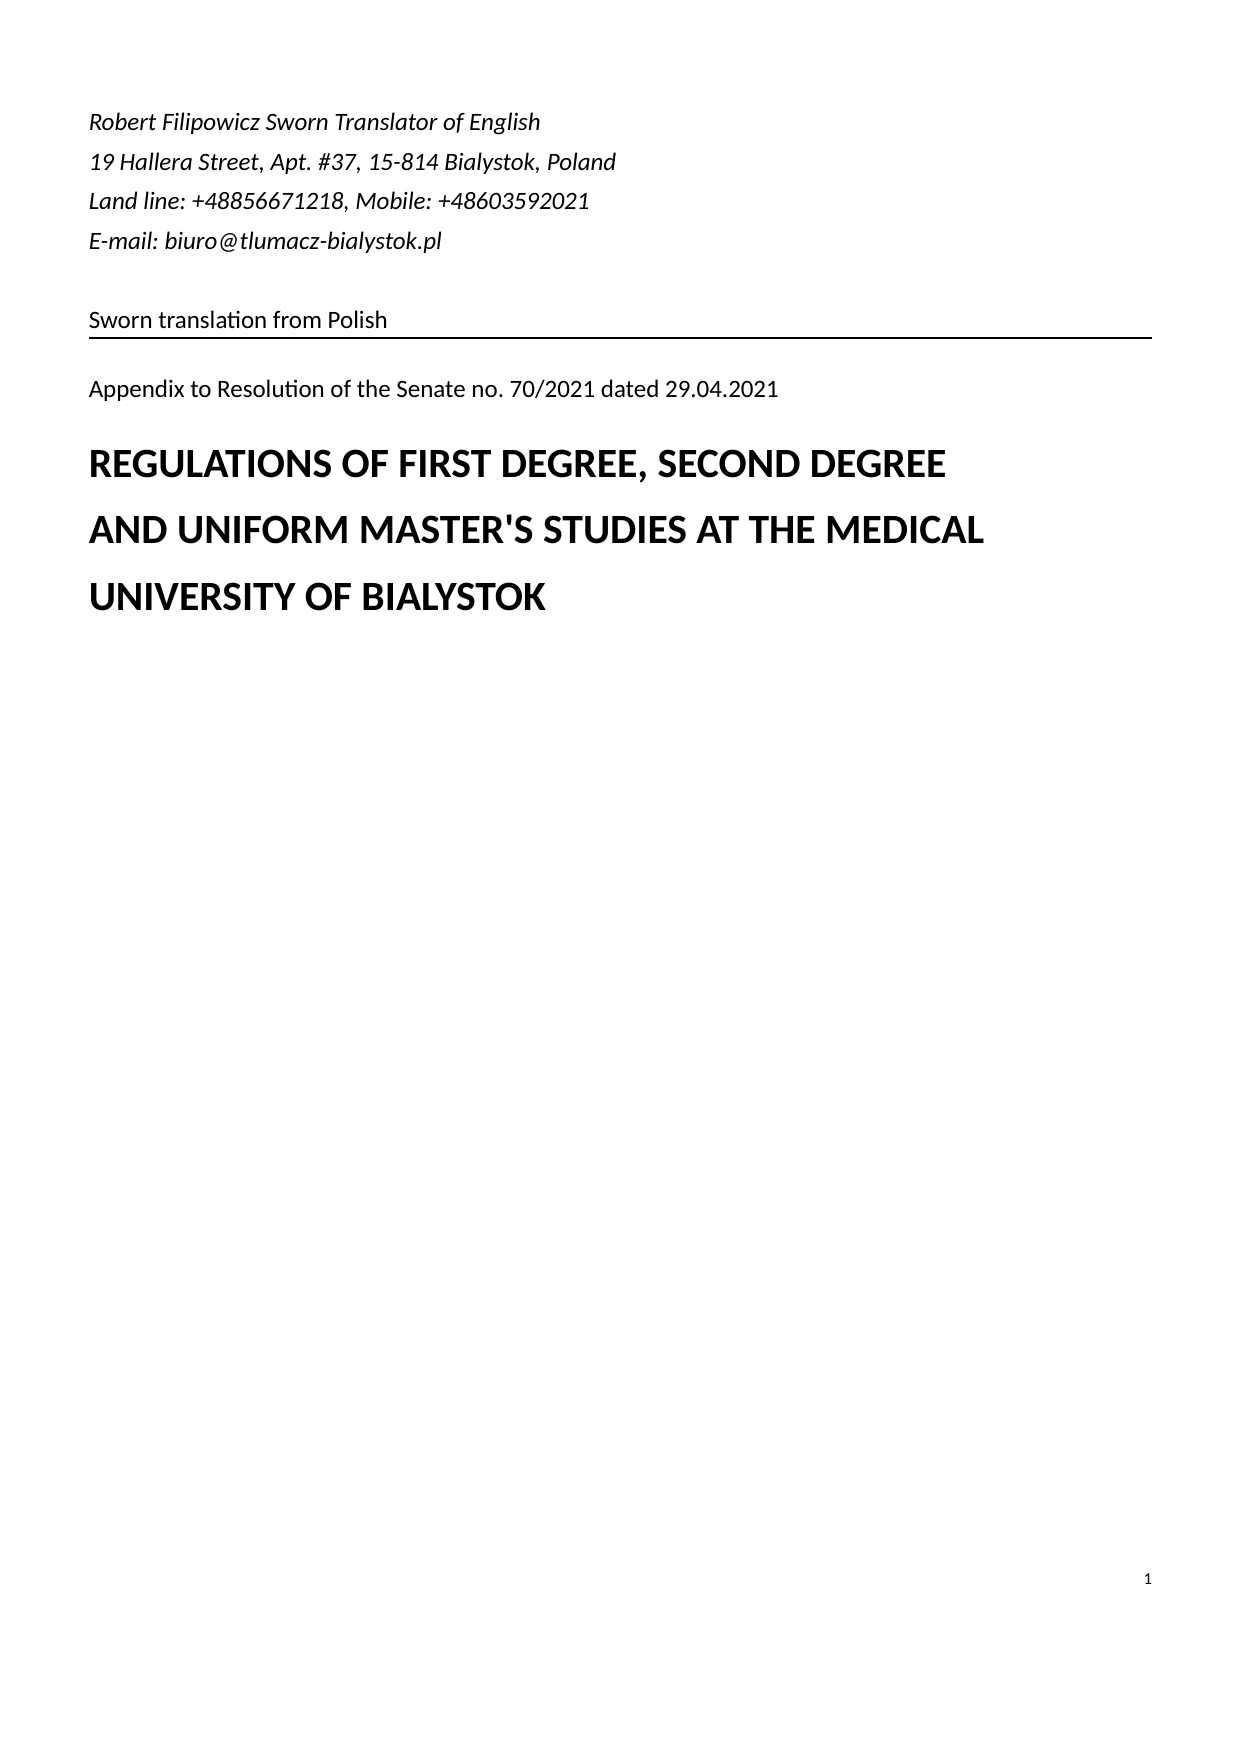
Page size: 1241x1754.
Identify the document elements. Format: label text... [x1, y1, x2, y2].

text Robert Filipowicz Sworn Translator of English [88, 106, 1152, 137]
text Sworn translation from Polish [88, 304, 1152, 339]
text Appendix to Resolution of the Senate no. 70/2021 dated 29.04.2021 [88, 373, 1152, 403]
text Land line: +48856671218, Mobile: +48603592021 [88, 185, 1152, 216]
title REGULATIONS OF FIRST DEGREE, SECOND DEGREE AND UNIFORM MASTER'S STUDIES AT THE MEDICAL UNIVERSITY OF BIALYSTOK [88, 437, 1152, 620]
text 19 Hallera Street, Apt. #37, 15-814 Bialystok, Poland [88, 146, 1152, 176]
text E-mail: biuro@tlumacz-bialystok.pl [88, 225, 1152, 256]
